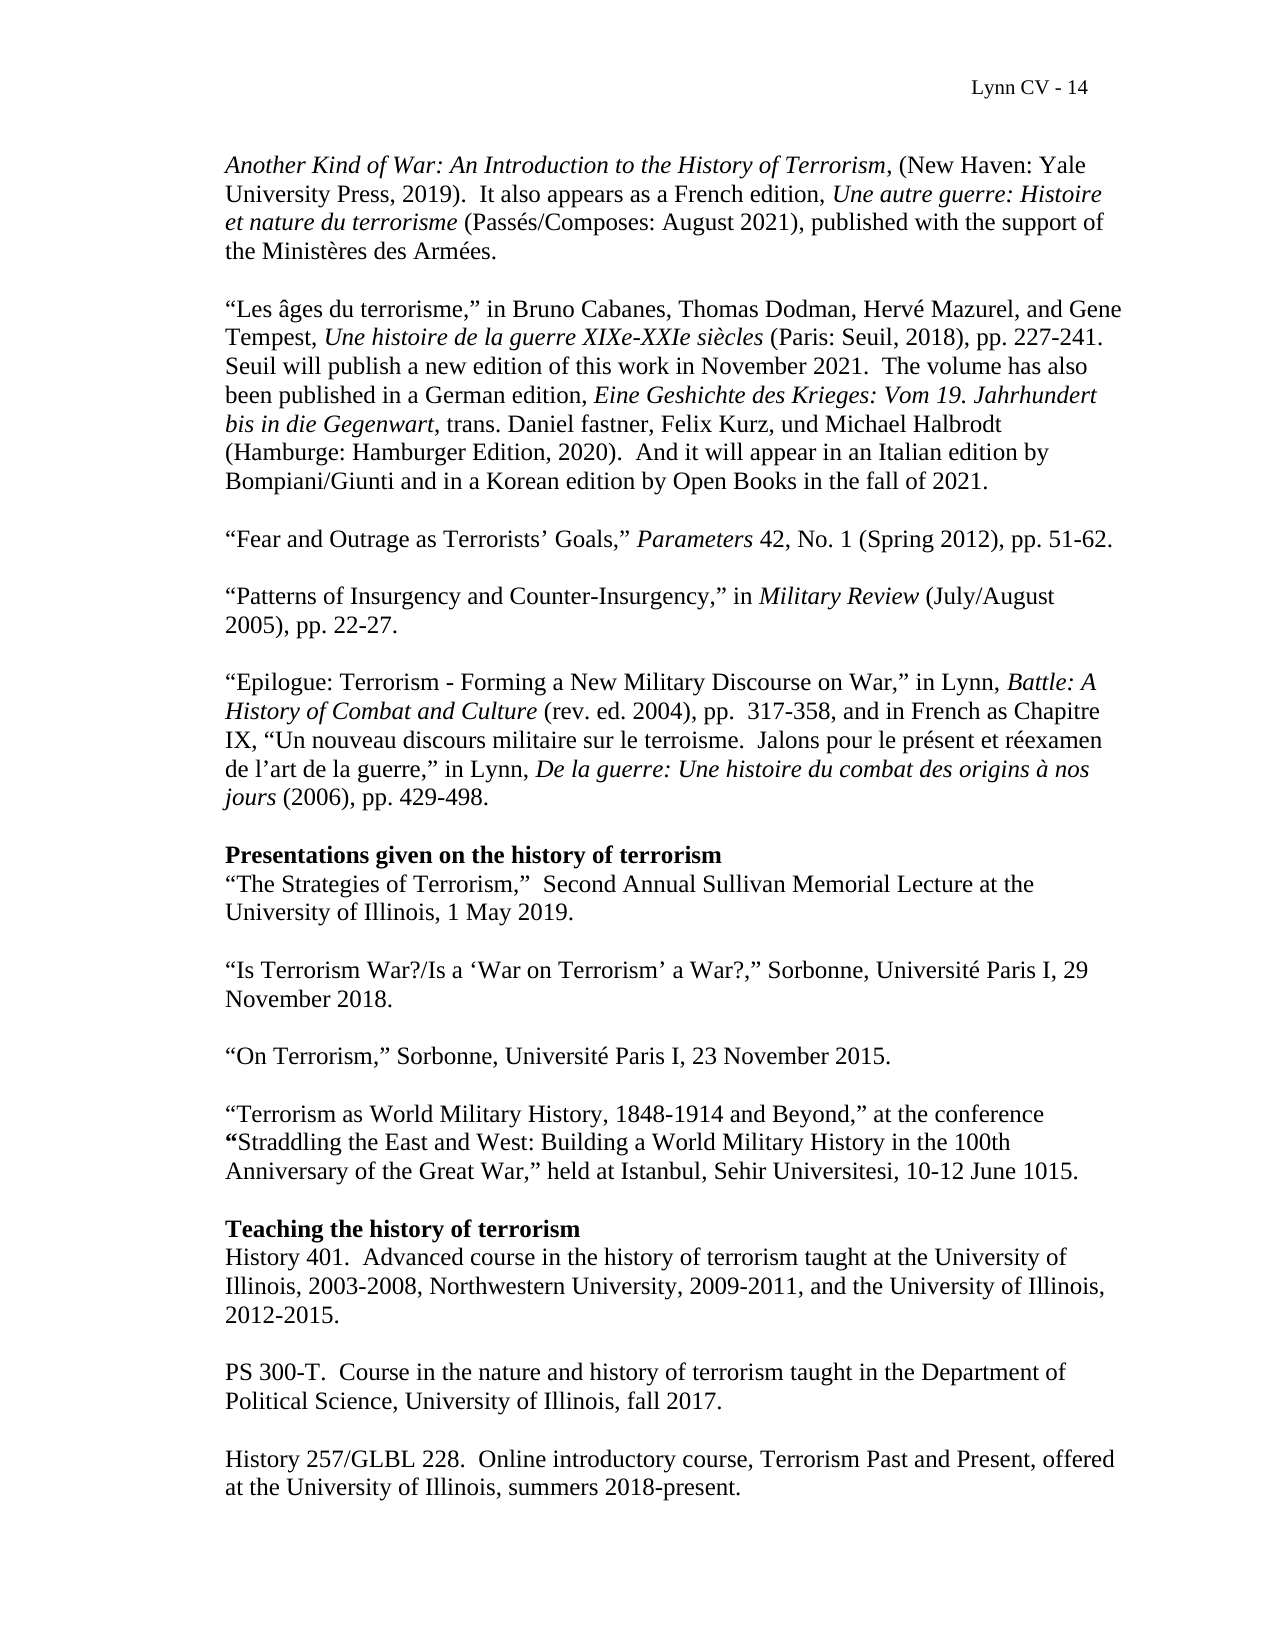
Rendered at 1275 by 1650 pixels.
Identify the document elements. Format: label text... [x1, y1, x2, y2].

text Another Kind of War: An Introduction to the History of Terrorism, (New Haven: Yale University Press, 2019). It also appears as a French edition, Une autre guerre: Histoire et nature du terrorisme (Passés/Composes: August 2021), published with the support of the Ministères des Armées. [225, 150, 1125, 265]
text “Fear and Outrage as Terrorists’ Goals,” Parameters 42, No. 1 (Spring 2012), pp. 51-62. [225, 524, 1125, 552]
text “Epilogue: Terrorism - Forming a New Military Discourse on War,” in Lynn, Battle: A History of Combat and Culture (rev. ed. 2004), pp. 317-358, and in French as Chapitre IX, “Un nouveau discours militaire sur le terroisme. Jalons pour le présent et réexamen de l’art de la guerre,” in Lynn, De la guerre: Une histoire du combat des origins à nos jours (2006), pp. 429-498. [225, 667, 1125, 811]
text Presentations given on the history of terrorism [225, 840, 1125, 869]
text “Les âges du terrorisme,” in Bruno Cabanes, Thomas Dodman, Hervé Mazurel, and Gene Tempest, Une histoire de la guerre XIXe-XXIe siècles (Paris: Seuil, 2018), pp. 227-241. Seuil will publish a new edition of this work in November 2021. The volume has also been published in a German edition, Eine Geshichte des Krieges: Vom 19. Jahrhundert bis in die Gegenwart, trans. Daniel fastner, Felix Kurz, und Michael Halbrodt (Hamburge: Hamburger Edition, 2020). And it will appear in an Italian edition by Bompiani/Giunti and in a Korean edition by Open Books in the fall of 2021. [225, 294, 1125, 495]
text “Patterns of Insurgency and Counter-Insurgency,” in Military Review (July/August 2005), pp. 22-27. [225, 581, 1125, 639]
text History 401. Advanced course in the history of terrorism taught at the University of Illinois, 2003-2008, Northwestern University, 2009-2011, and the University of Illinois, 2012-2015. [225, 1242, 1125, 1329]
text “Is Terrorism War?/Is a ‘War on Terrorism’ a War?,” Sorbonne, Université Paris I, 29 November 2018. [225, 955, 1125, 1012]
text “The Strategies of Terrorism,” Second Annual Sullivan Memorial Lecture at the University of Illinois, 1 May 2019. [225, 869, 1125, 926]
text PS 300-T. Course in the nature and history of terrorism taught in the Department of Political Science, University of Illinois, fall 2017. [225, 1357, 1125, 1415]
text History 257/GLBL 228. Online introductory course, Terrorism Past and Present, offered at the University of Illinois, summers 2018-present. [225, 1444, 1125, 1501]
text “Terrorism as World Military History, 1848-1914 and Beyond,” at the conference “Straddling the East and West: Building a World Military History in the 100th Anniversary of the Great War,” held at Istanbul, Sehir Universitesi, 10-12 June 1015. [225, 1099, 1125, 1185]
text Teaching the history of terrorism [150, 1214, 1125, 1242]
text “On Terrorism,” Sorbonne, Université Paris I, 23 November 2015. [225, 1041, 1125, 1070]
